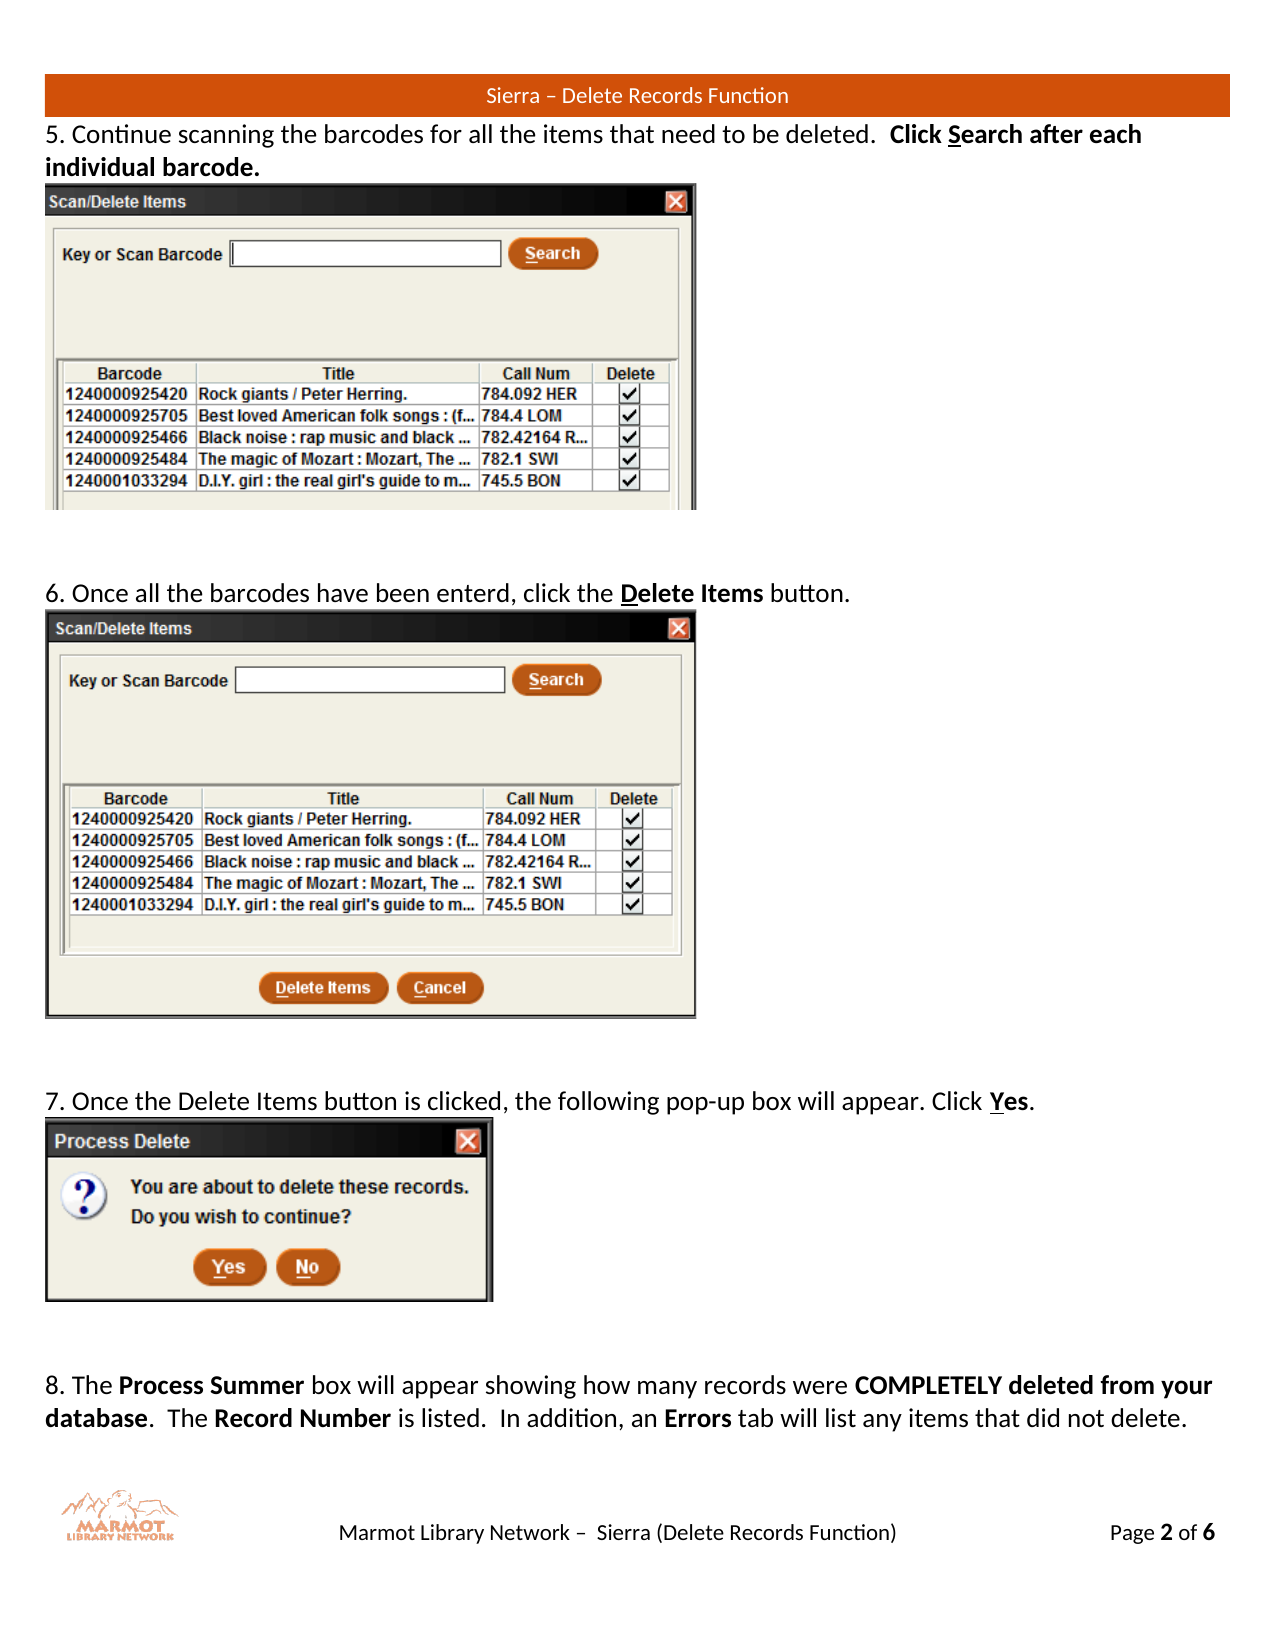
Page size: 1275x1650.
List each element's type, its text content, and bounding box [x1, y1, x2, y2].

picture [45, 609, 697, 1019]
text 8. The Process Summer box will appear showing how many records were COMPLETELY deleted from your database. The Record Number is listed. In addition, an Errors tab will list any items that did not delete. [45, 1368, 1230, 1434]
text 5. Continue scanning the barcodes for all the items that need to be deleted. Click Search after each individual barcode. [45, 117, 1230, 183]
picture [60, 1489, 179, 1541]
picture [45, 183, 697, 510]
text 6. Once all the barcodes have been enterd, click the Delete Items button. [45, 576, 1230, 609]
picture [45, 1117, 494, 1302]
text 7. Once the Delete Items button is clicked, the following pop-up box will appear. Click Yes. [45, 1084, 1230, 1117]
